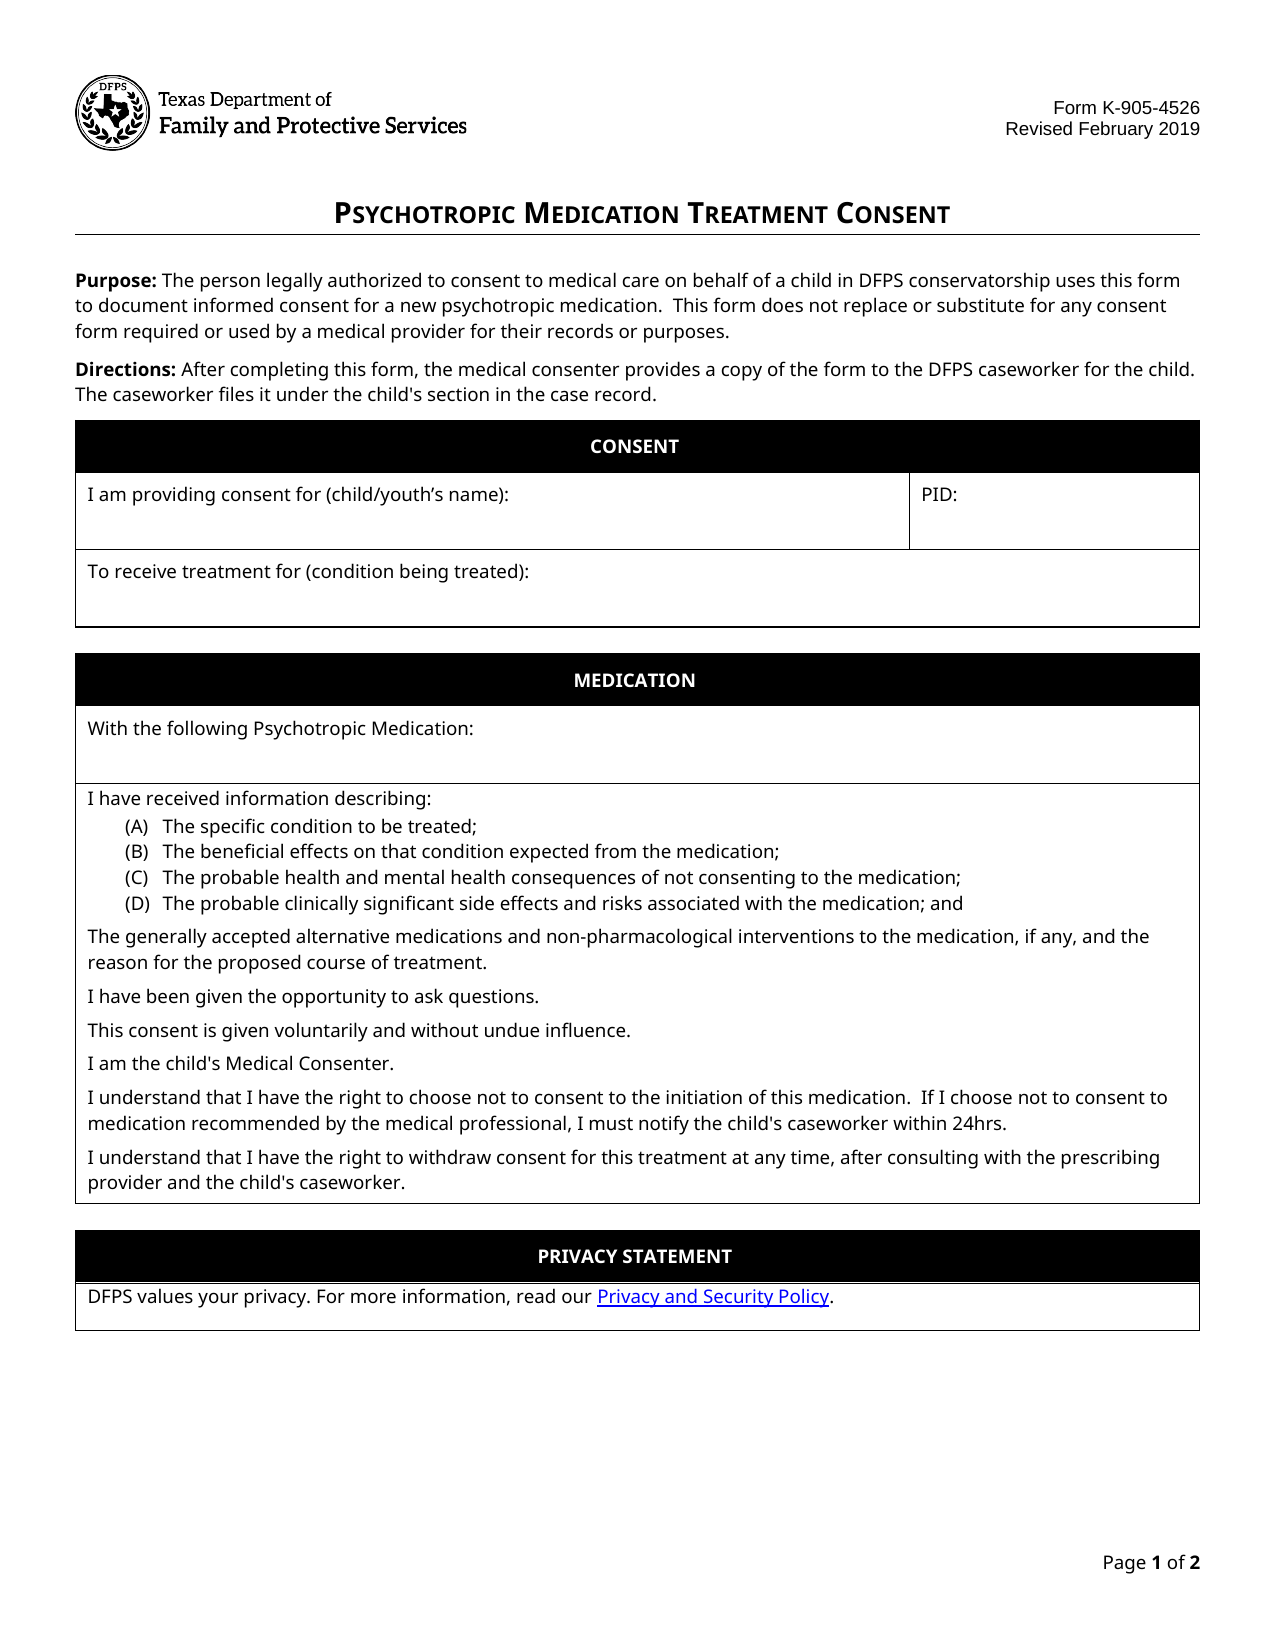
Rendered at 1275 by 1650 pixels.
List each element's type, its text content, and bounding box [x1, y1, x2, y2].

table_header MEDICATION [76, 654, 1199, 705]
subtitle Psychotropic Medication Treatment Consent [75, 192, 1200, 234]
text Directions: After completing this form, the medical consenter provides a copy of the form to the DFPS caseworker for the child. The caseworker files it under the child's section in the case record. [75, 356, 1200, 407]
table_header CONSENT [76, 421, 1199, 472]
picture [75, 75, 467, 151]
table_cell I am providing consent for (child/youth’s name): [76, 473, 909, 549]
table_cell To receive treatment for (condition being treated): [76, 550, 1199, 626]
table_cell I have received information describing: The specific condition to be treated; The beneficial effects on that condition expected from the medication; The probable health and mental health consequences of not consenting to the medication; The probable clinically significant side effects and risks associated with the medication; and The generally accepted alternative medications and non-pharmacological interventions to the medication, if any, and the reason for the proposed course of treatment. I have been given the opportunity to ask questions. This consent is given voluntarily and without undue influence. I am the child's Medical Consenter. I understand that I have the right to choose not to consent to the initiation of this medication. If I choose not to consent to medication recommended by the medical professional, I must notify the child's caseworker within 24hrs. I understand that I have the right to withdraw consent for this treatment at any time, after consulting with the prescribing provider and the child's caseworker. [76, 784, 1199, 1203]
text Purpose: The person legally authorized to consent to medical care on behalf of a child in DFPS conservatorship uses this form to document informed consent for a new psychotropic medication. This form does not replace or substitute for any consent form required or used by a medical provider for their records or purposes. [75, 267, 1200, 344]
table_header PRIVACY STATEMENT [76, 1231, 1199, 1282]
table_cell PID: [910, 473, 1199, 549]
table_cell DFPS values your privacy. For more information, read our Privacy and Security Policy. [76, 1284, 1199, 1330]
table_cell With the following Psychotropic Medication: [76, 706, 1199, 782]
